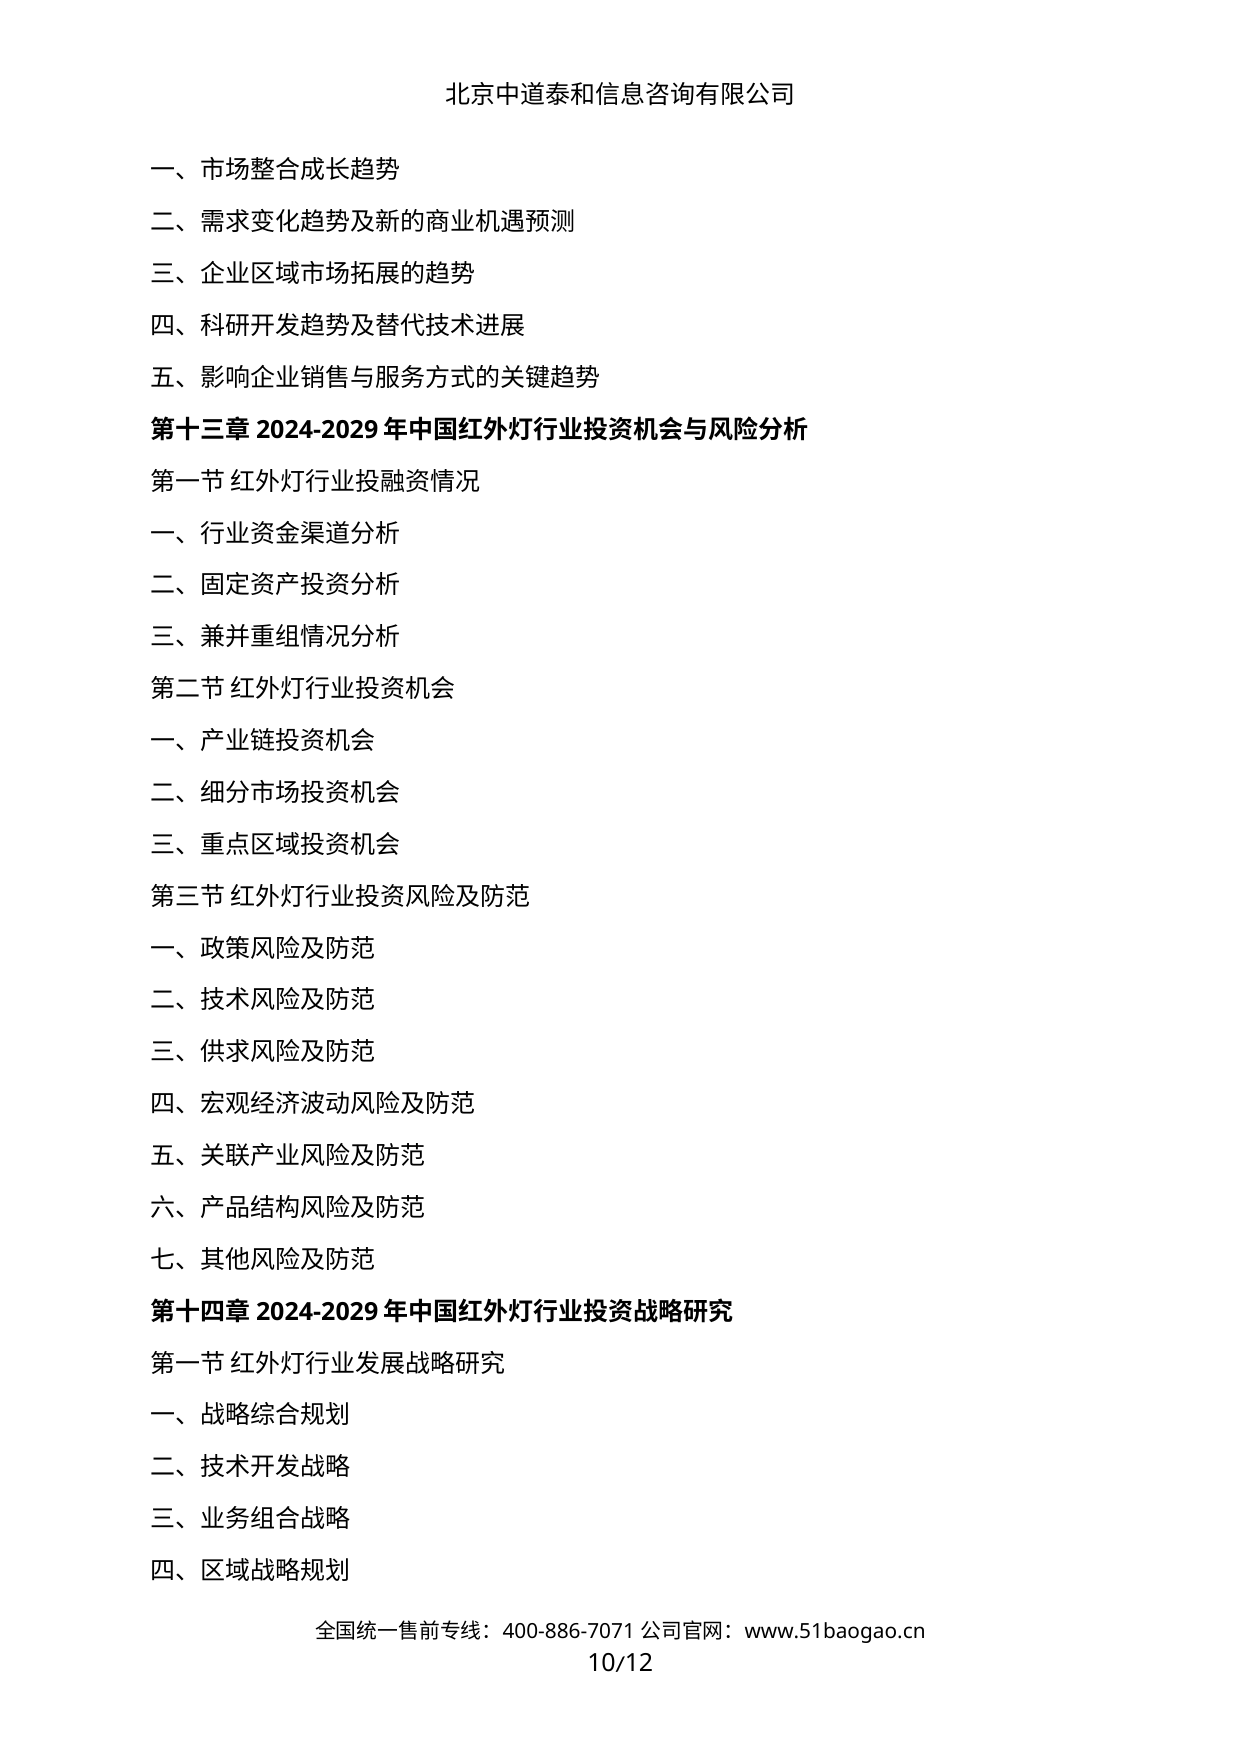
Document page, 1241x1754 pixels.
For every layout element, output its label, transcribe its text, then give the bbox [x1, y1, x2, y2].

text 三、业务组合战略 [150, 1499, 1090, 1535]
text 二、技术风险及防范 [150, 980, 1090, 1016]
text 第十三章 2024-2029年中国红外灯行业投资机会与风险分析 [150, 409, 1090, 446]
text 四、区域战略规划 [150, 1551, 1090, 1587]
text 五、关联产业风险及防范 [150, 1136, 1090, 1172]
text 二、需求变化趋势及新的商业机遇预测 [150, 202, 1090, 238]
text 四、宏观经济波动风险及防范 [150, 1084, 1090, 1120]
text 二、细分市场投资机会 [150, 772, 1090, 809]
text 第一节 红外灯行业投融资情况 [150, 461, 1090, 497]
text 第三节 红外灯行业投资风险及防范 [150, 876, 1090, 912]
text 一、政策风险及防范 [150, 928, 1090, 964]
text 一、市场整合成长趋势 [150, 150, 1090, 186]
text 三、企业区域市场拓展的趋势 [150, 254, 1090, 290]
text 三、供求风险及防范 [150, 1032, 1090, 1068]
text 第一节 红外灯行业发展战略研究 [150, 1343, 1090, 1379]
text 三、兼并重组情况分析 [150, 617, 1090, 653]
text 七、其他风险及防范 [150, 1239, 1090, 1276]
text 第二节 红外灯行业投资机会 [150, 669, 1090, 705]
text 一、行业资金渠道分析 [150, 513, 1090, 549]
text 第十四章 2024-2029年中国红外灯行业投资战略研究 [150, 1291, 1090, 1327]
text 六、产品结构风险及防范 [150, 1187, 1090, 1224]
text 二、固定资产投资分析 [150, 565, 1090, 601]
text 一、产业链投资机会 [150, 721, 1090, 757]
text 一、战略综合规划 [150, 1395, 1090, 1431]
text 三、重点区域投资机会 [150, 824, 1090, 861]
text 四、科研开发趋势及替代技术进展 [150, 306, 1090, 342]
text 五、影响企业销售与服务方式的关键趋势 [150, 357, 1090, 394]
text 二、技术开发战略 [150, 1447, 1090, 1483]
